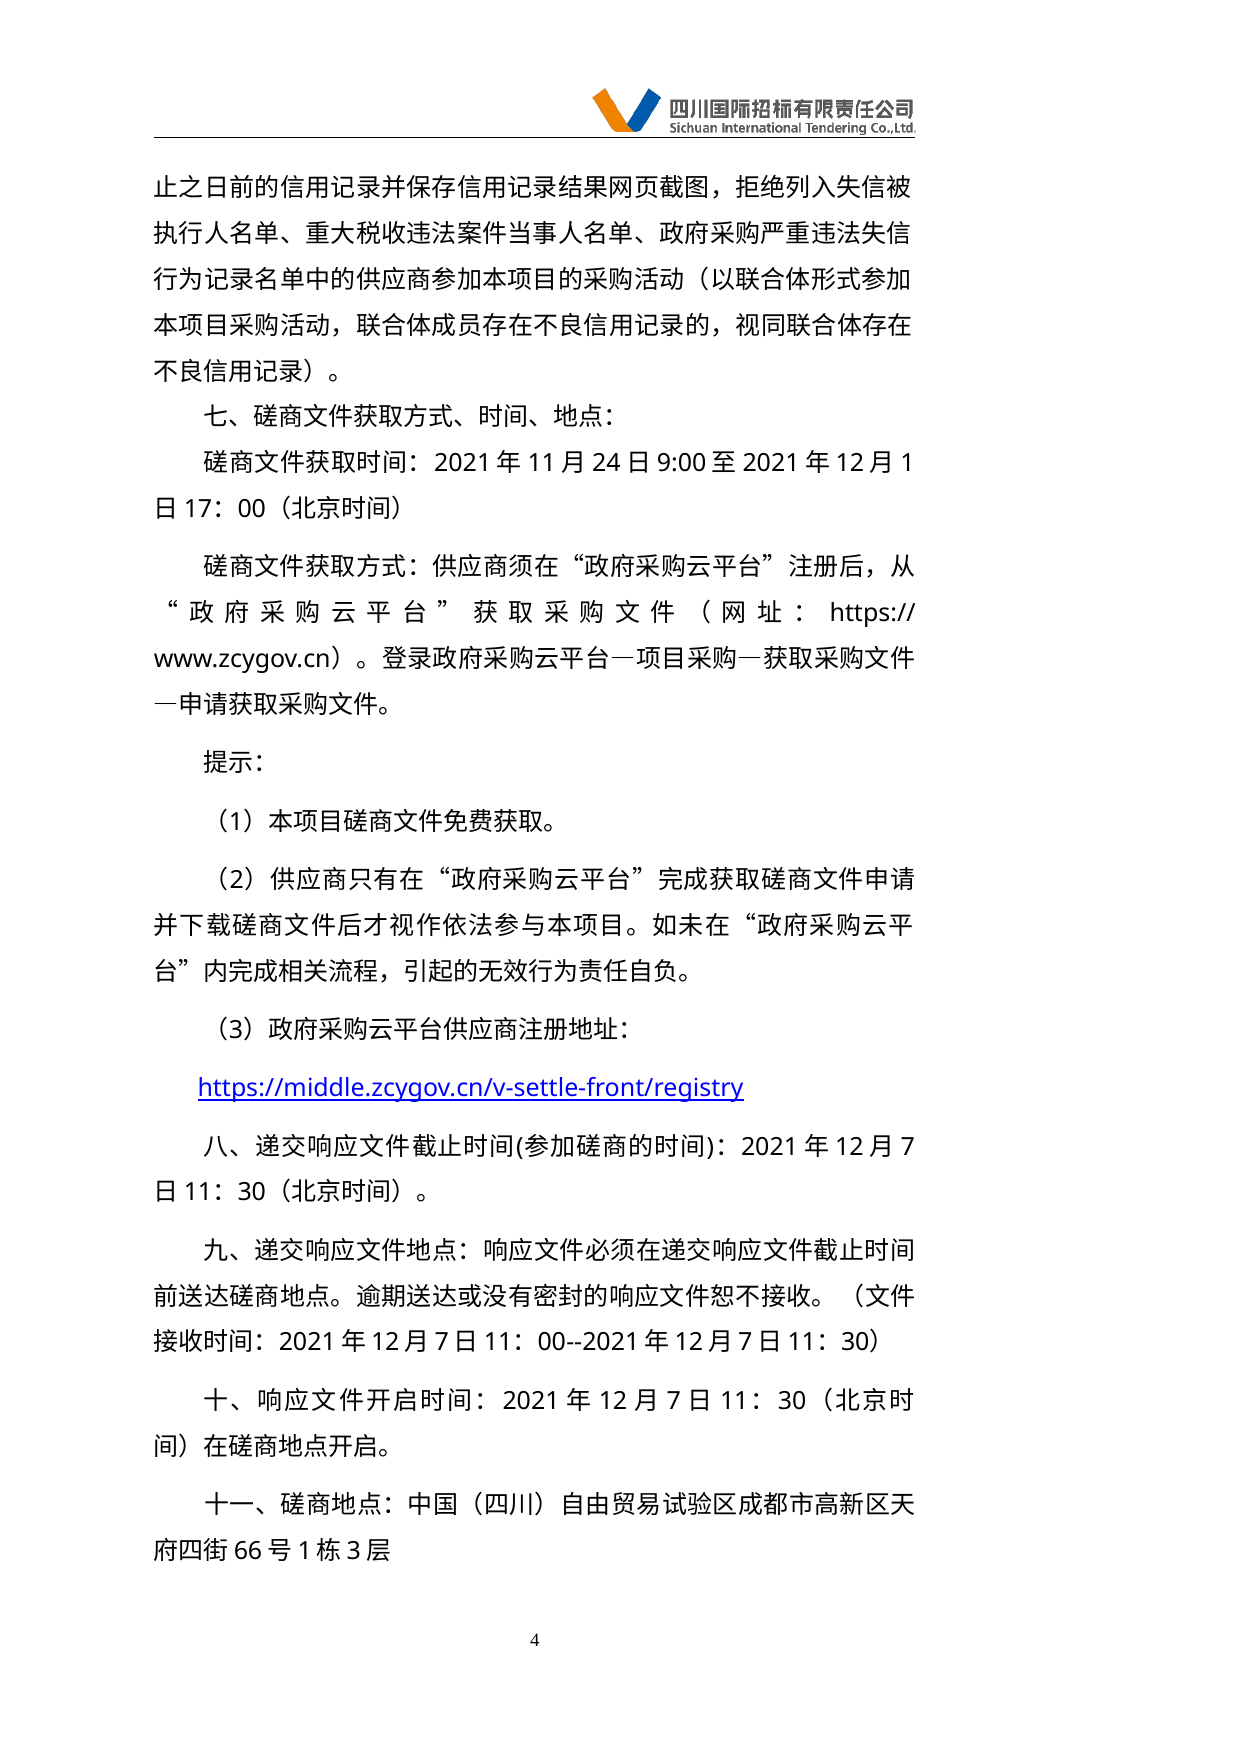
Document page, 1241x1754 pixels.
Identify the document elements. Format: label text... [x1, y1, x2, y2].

text 磋商文件获取时间：2021年11月24日9:00至2021年12月1日17：00（北京时间） [153, 435, 915, 527]
picture [592, 88, 916, 135]
text （2）供应商只有在“政府采购云平台”完成获取磋商文件申请并下载磋商文件后才视作依法参与本项目。如未在“政府采购云平台”内完成相关流程，引起的无效行为责任自负。 [153, 852, 915, 989]
text （3）政府采购云平台供应商注册地址： [153, 1002, 915, 1047]
text 十、响应文件开启时间：2021年12月7日11：30（北京时间）在磋商地点开启。 [153, 1372, 915, 1464]
text https://middle.zcygov.cn/v-settle-front/registry [153, 1060, 915, 1106]
text 九、递交响应文件地点：响应文件必须在递交响应文件截止时间前送达磋商地点。逾期送达或没有密封的响应文件恕不接收。（文件接收时间：2021年12月7日11：00--2021年12月7日11：30） [153, 1222, 915, 1360]
text 磋商文件获取方式：供应商须在“政府采购云平台”注册后，从“政府采购云平台”获取采购文件（网址：https://www.zcygov.cn）。登录政府采购云平台—项目采购—获取采购文件—申请获取采购文件。 [153, 539, 915, 722]
text 七、磋商文件获取方式、时间、地点： [153, 389, 915, 435]
text 十一、磋商地点：中国（四川）自由贸易试验区成都市高新区天府四街66号1栋3层 [153, 1477, 915, 1568]
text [153, 160, 915, 389]
text 提示： [153, 735, 915, 781]
text （1）本项目磋商文件免费获取。 [153, 793, 915, 839]
text 八、递交响应文件截止时间(参加磋商的时间)：2021年12月7日11：30（北京时间）。 [153, 1118, 915, 1210]
